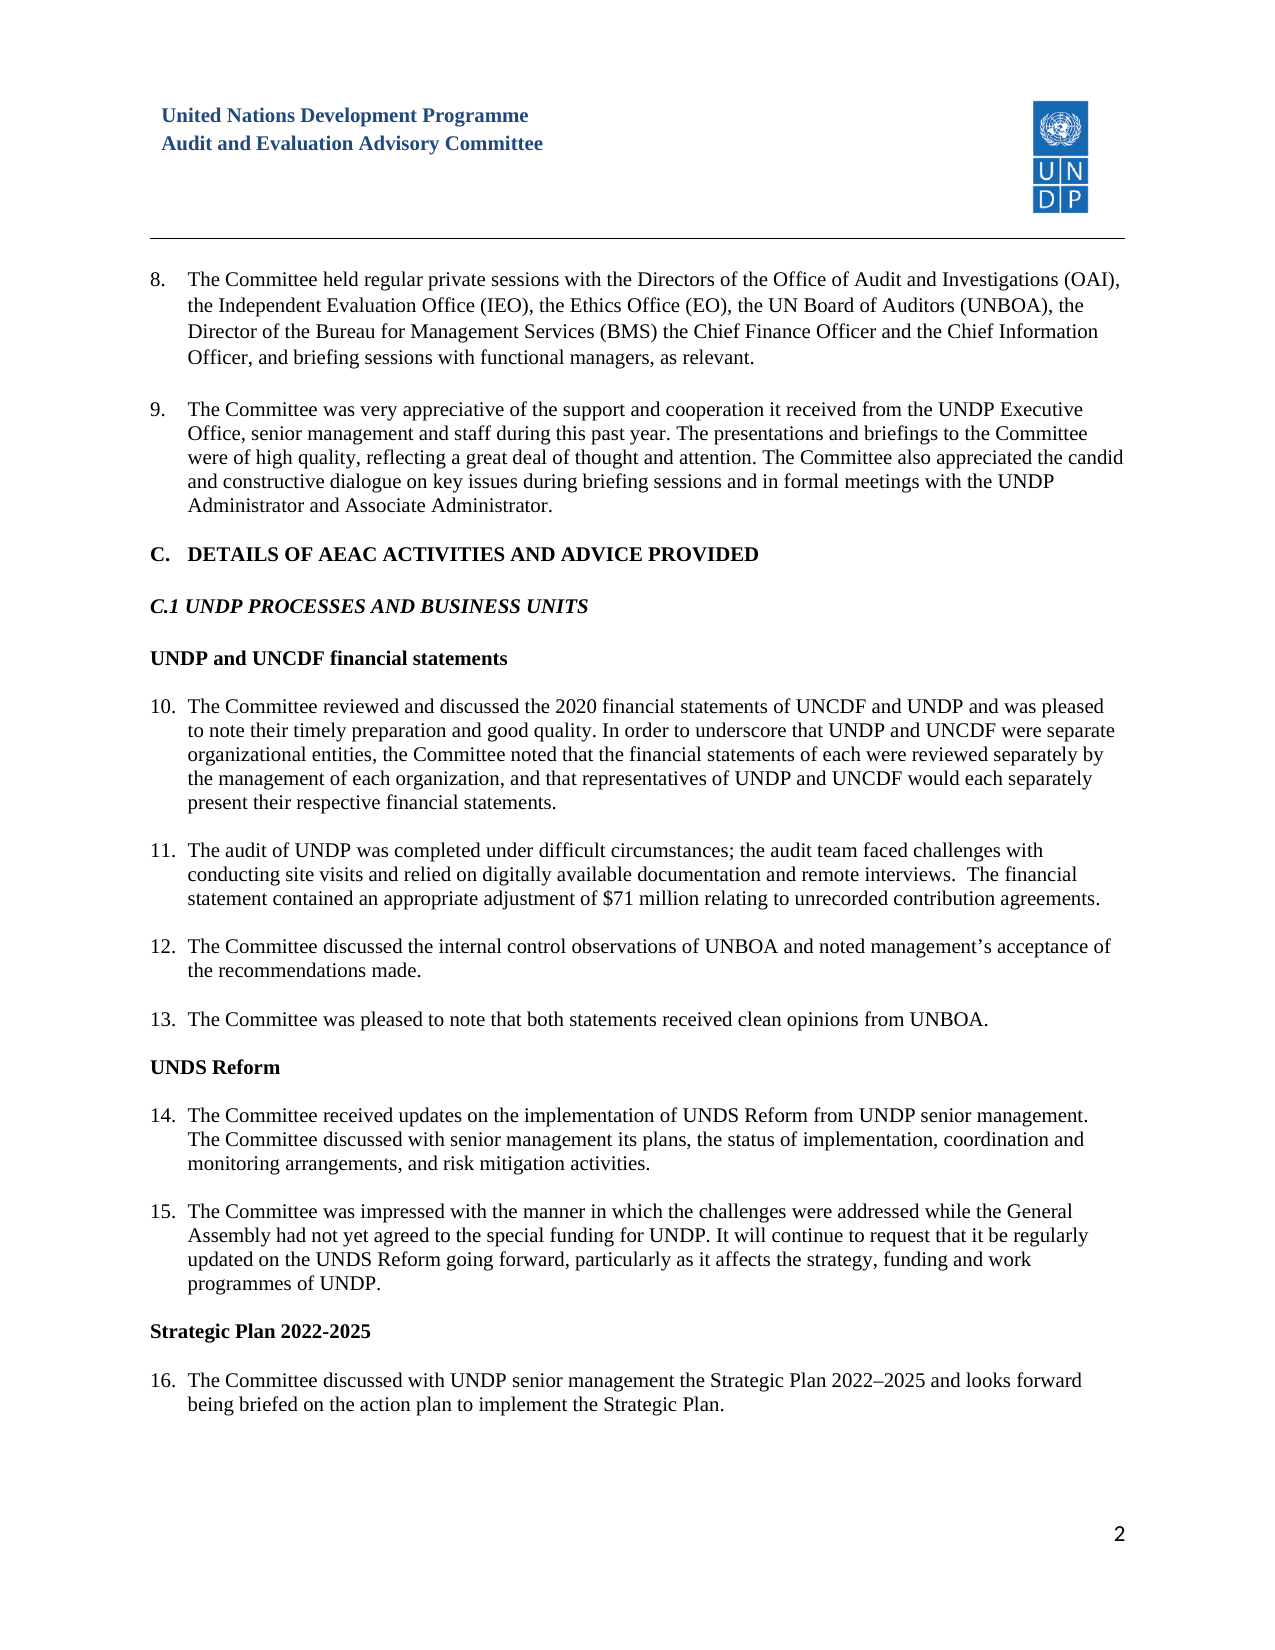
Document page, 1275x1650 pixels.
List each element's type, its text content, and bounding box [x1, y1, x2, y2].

list The Committee discussed with UNDP senior management the Strategic Plan 2022–2025 and looks forward being briefed on the action plan to implement the Strategic Plan. [150, 1367, 1125, 1416]
text UNDS Reform [150, 1055, 1125, 1079]
list The Committee held regular private sessions with the Directors of the Office of Audit and Investigations (OAI), the Independent Evaluation Office (IEO), the Ethics Office (EO), the UN Board of Auditors (UNBOA), the Director of the Bureau for Management Services (BMS) the Chief Finance Officer and the Chief Information Officer, and briefing sessions with functional managers, as relevant. [150, 267, 1125, 369]
list The Committee was very appreciative of the support and cooperation it received from the UNDP Executive Office, senior management and staff during this past year. The presentations and briefings to the Committee were of high quality, reflecting a great deal of thought and attention. The Committee also appreciated the candid and constructive dialogue on key issues during briefing sessions and in formal meetings with the UNDP Administrator and Associate Administrator. [150, 397, 1125, 517]
text UNDP and UNCDF financial statements [150, 646, 1125, 670]
list The Committee was impressed with the manner in which the challenges were addressed while the General Assembly had not yet agreed to the special funding for UNDP. It will continue to request that it be regularly updated on the UNDS Reform going forward, particularly as it affects the strategy, funding and work programmes of UNDP. [150, 1199, 1125, 1295]
picture [1006, 75, 1114, 239]
subtitle DETAILS OF AEAC ACTIVITIES AND ADVICE PROVIDED [150, 541, 1125, 566]
subtitle C.1 UNDP PROCESSES AND BUSINESS UNITS [150, 593, 1125, 618]
list The Committee received updates on the implementation of UNDS Reform from UNDP senior management. The Committee discussed with senior management its plans, the status of implementation, coordination and monitoring arrangements, and risk mitigation activities. [150, 1103, 1125, 1175]
list The Committee discussed the internal control observations of UNBOA and noted management’s acceptance of the recommendations made. [150, 934, 1125, 982]
list The Committee reviewed and discussed the 2020 financial statements of UNCDF and UNDP and was pleased to note their timely preparation and good quality. In order to underscore that UNDP and UNCDF were separate organizational entities, the Committee noted that the financial statements of each were reviewed separately by the management of each organization, and that representatives of UNDP and UNCDF would each separately present their respective financial statements. [150, 694, 1125, 814]
text Strategic Plan 2022-2025 [150, 1319, 1125, 1343]
list The audit of UNDP was completed under difficult circumstances; the audit team faced challenges with conducting site visits and relied on digitally available documentation and remote interviews. The financial statement contained an appropriate adjustment of $71 million relating to unrecorded contribution agreements. [150, 838, 1125, 910]
list The Committee was pleased to note that both statements received clean opinions from UNBOA. [150, 1007, 1125, 1031]
